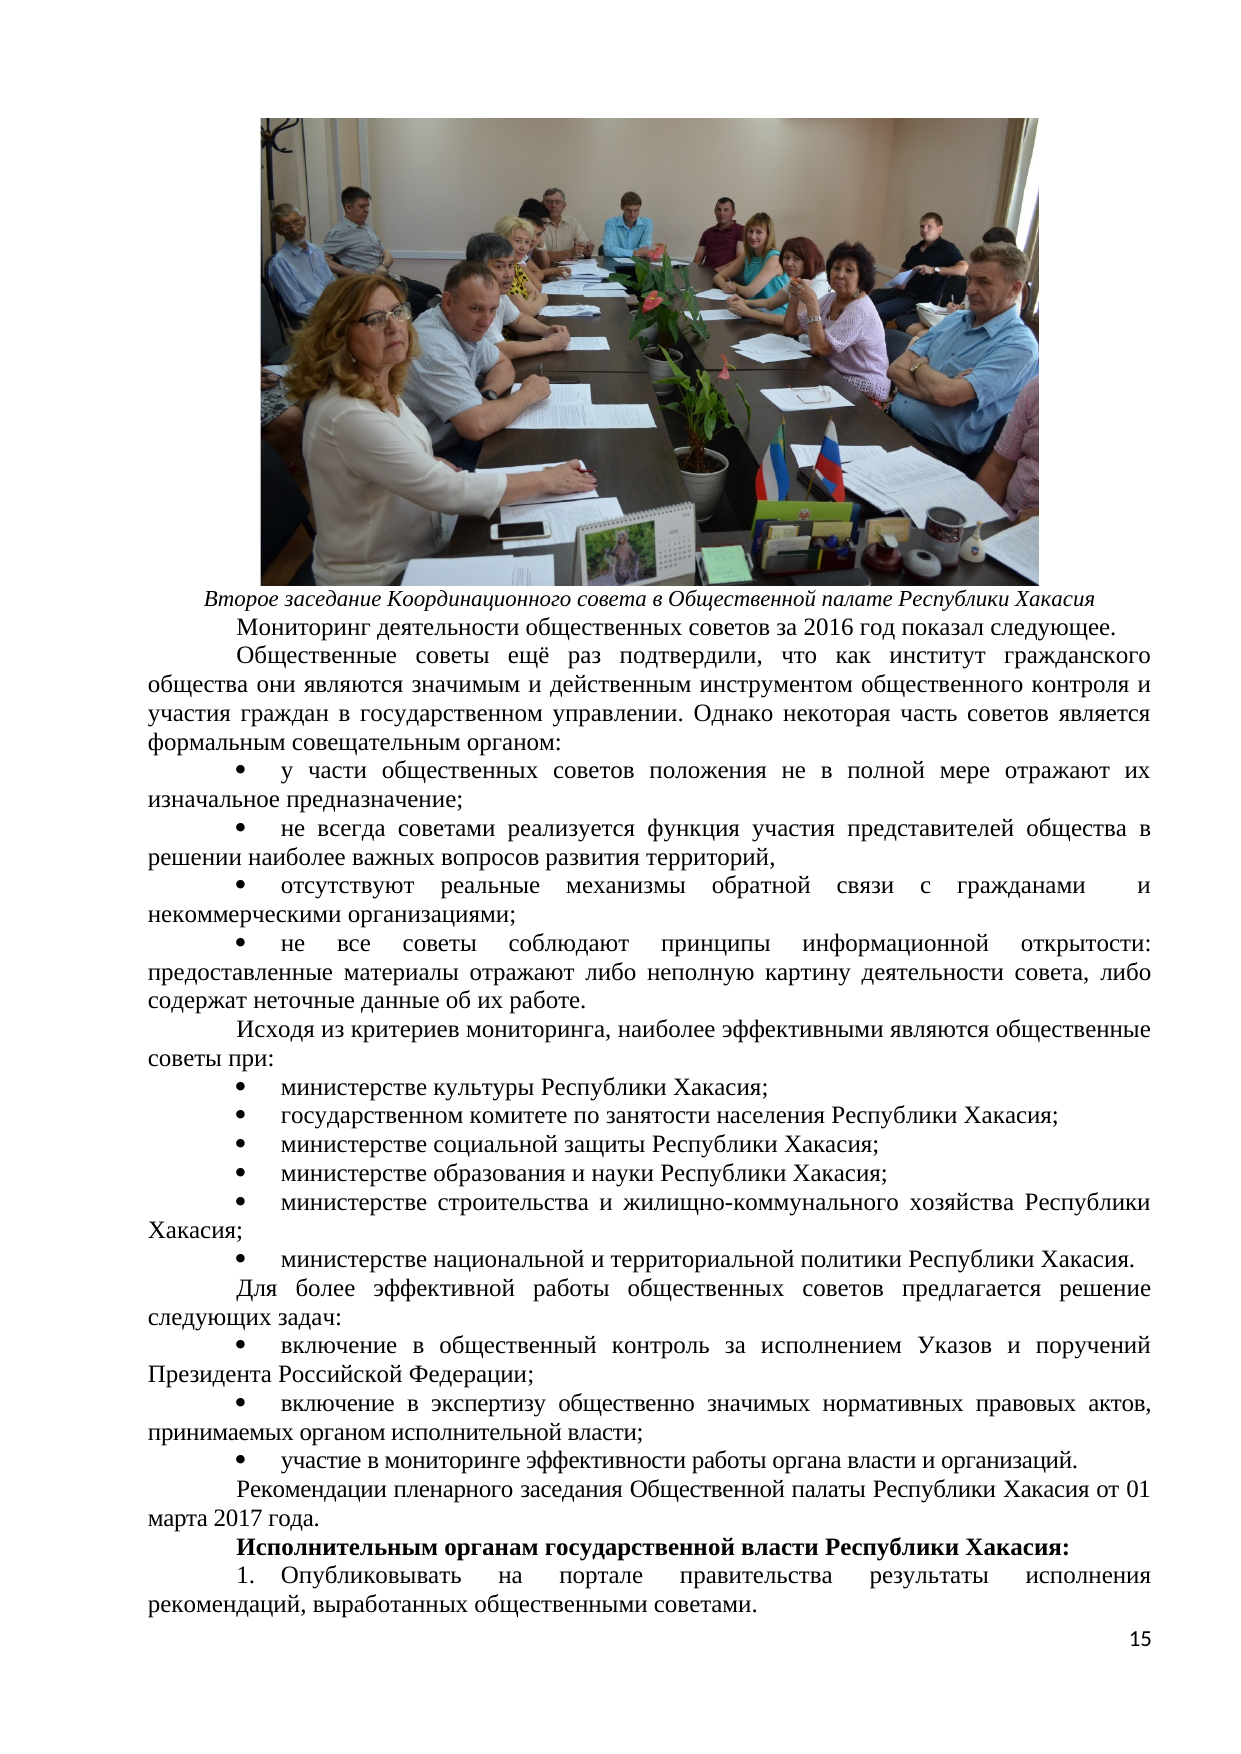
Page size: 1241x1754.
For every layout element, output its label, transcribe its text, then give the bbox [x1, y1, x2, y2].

list министерстве образования и науки Республики Хакасия; [148, 1158, 1152, 1187]
list не всегда советами реализуется функция участия представителей общества в решении наиболее важных вопросов развития территорий, [148, 813, 1152, 870]
text Для более эффективной работы общественных советов предлагается решение следующих задач: [148, 1273, 1152, 1330]
list включение в общественный контроль за исполнением Указов и поручений Президента Российской Федерации; [148, 1330, 1152, 1388]
list министерстве культуры Республики Хакасия; [148, 1072, 1152, 1100]
text Исходя из критериев мониторинга, наиболее эффективными являются общественные советы при: [148, 1014, 1152, 1072]
text Рекомендации пленарного заседания Общественной палаты Республики Хакасия от 01 марта 2017 года. [148, 1474, 1152, 1532]
list государственном комитете по занятости населения Республики Хакасия; [148, 1100, 1152, 1129]
list включение в экспертизу общественно значимых нормативных правовых актов, принимаемых органом исполнительной власти; [148, 1388, 1152, 1445]
list у части общественных советов положения не в полной мере отражают их изначальное предназначение; [148, 755, 1152, 813]
list министерстве национальной и территориальной политики Республики Хакасия. [148, 1244, 1152, 1273]
list министерстве строительства и жилищно-коммунального хозяйства Республики Хакасия; [148, 1187, 1152, 1244]
list не все советы соблюдают принципы информационной открытости: предоставленные материалы отражают либо неполную картину деятельности совета, либо содержат неточные данные об их работе. [148, 928, 1152, 1014]
text Общественные советы ещё раз подтвердили, что как институт гражданского общества они являются значимым и действенным инструментом общественного контроля и участия граждан в государственном управлении. Однако некоторая часть советов является формальным совещательным органом: [148, 640, 1152, 755]
list Опубликовывать на портале правительства результаты исполнения рекомендаций, выработанных общественными советами. [148, 1560, 1152, 1618]
text Исполнительным органам государственной власти Республики Хакасия: [148, 1532, 1152, 1560]
text Второе заседание Координационного совета в Общественной палате Республики Хакасия [148, 585, 1152, 612]
list участие в мониторинге эффективности работы органа власти и организаций. [148, 1445, 1152, 1474]
list отсутствуют реальные механизмы обратной связи с гражданами и некоммерческими организациями; [148, 870, 1152, 928]
picture [260, 118, 1039, 586]
list министерстве социальной защиты Республики Хакасия; [148, 1129, 1152, 1158]
text Мониторинг деятельности общественных советов за 2016 год показал следующее. [148, 612, 1152, 640]
